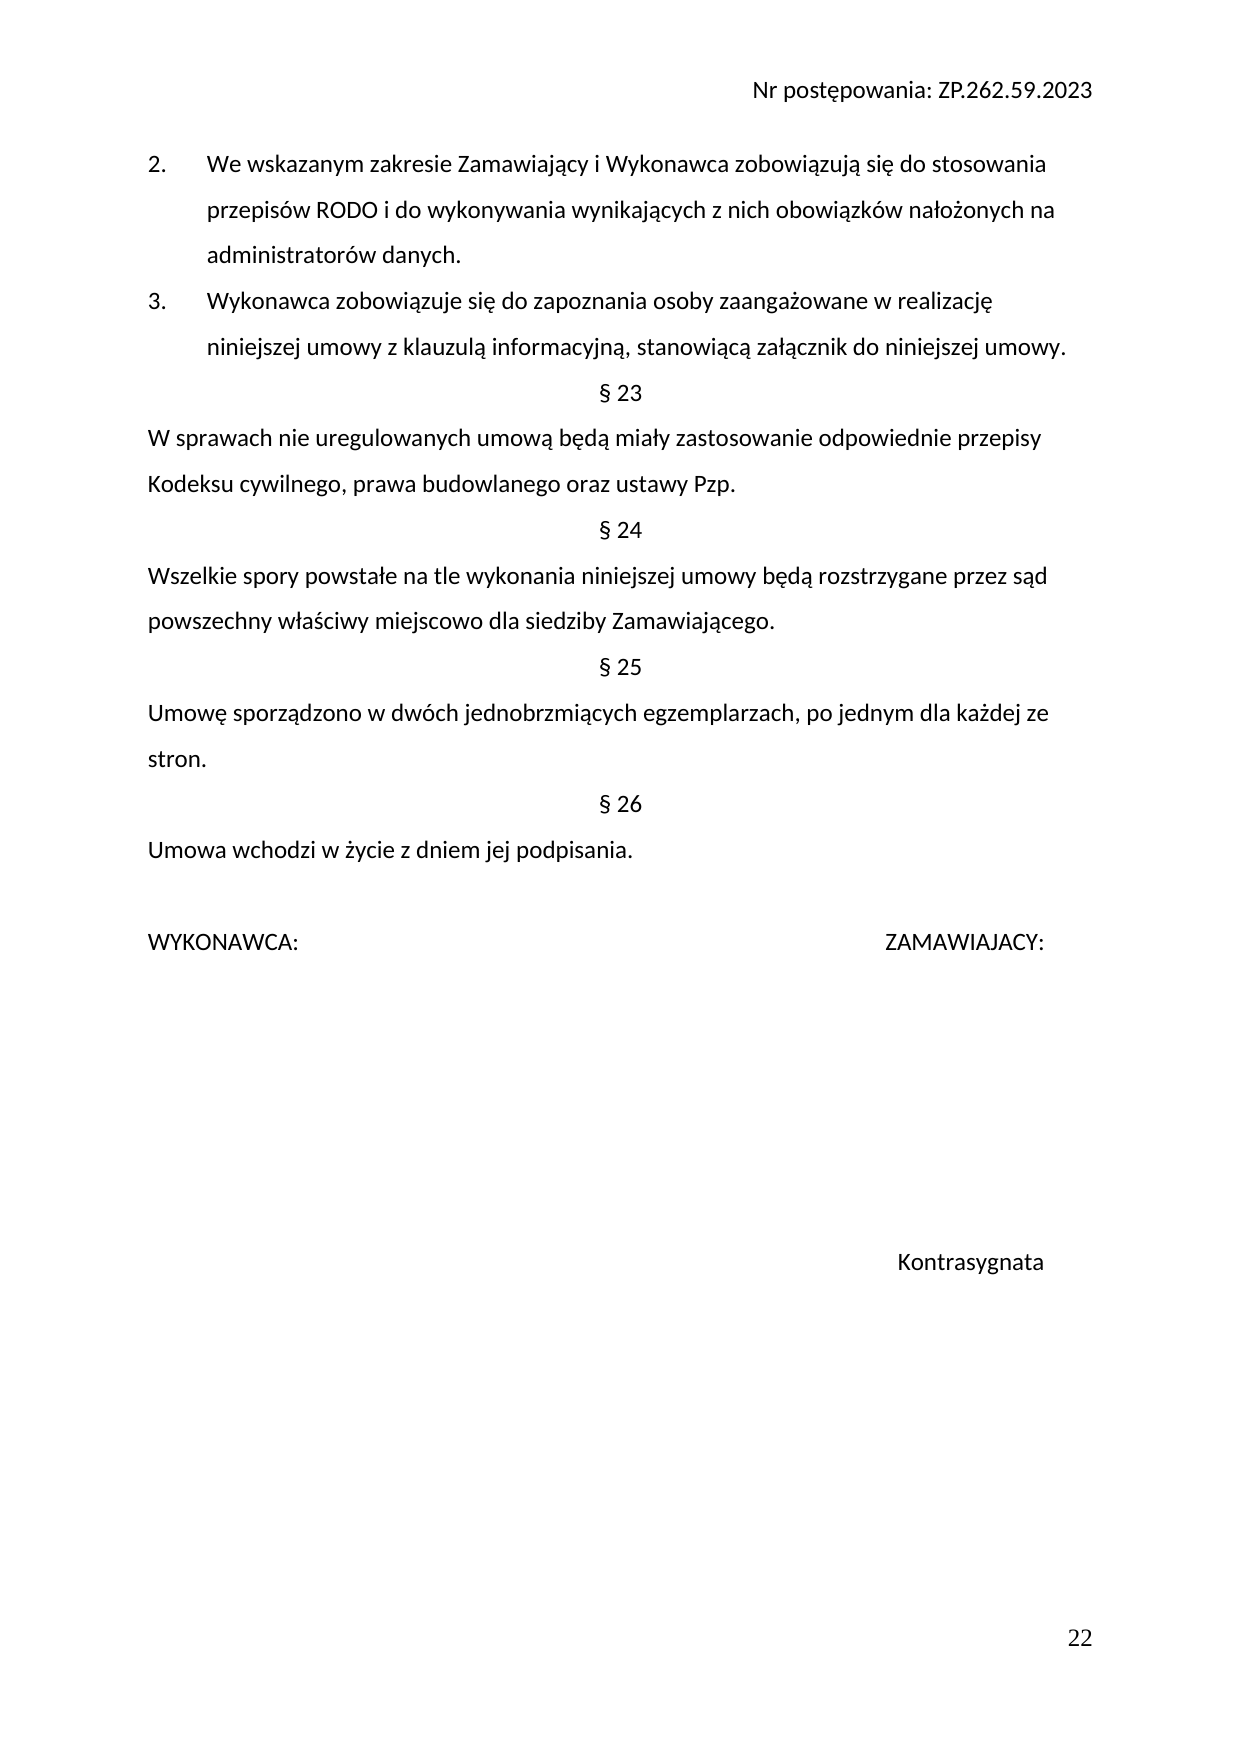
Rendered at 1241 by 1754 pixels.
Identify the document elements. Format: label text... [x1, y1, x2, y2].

text W sprawach nie uregulowanych umową będą miały zastosowanie odpowiednie przepisy Kodeksu cywilnego, prawa budowlanego oraz ustawy Pzp. [148, 423, 1093, 499]
text Umowa wchodzi w życie z dniem jej podpisania. [148, 834, 1093, 865]
text § 26 [148, 788, 1093, 819]
text WYKONAWCA: ZAMAWIAJACY: [148, 926, 1093, 956]
text § 23 [148, 377, 1093, 407]
text 3. Wykonawca zobowiązuje się do zapoznania osoby zaangażowane w realizację niniejszej umowy z klauzulą informacyjną, stanowiącą załącznik do niniejszej umowy. [148, 285, 1093, 362]
text § 24 [148, 514, 1093, 544]
text 2. We wskazanym zakresie Zamawiający i Wykonawca zobowiązują się do stosowania przepisów RODO i do wykonywania wynikających z nich obowiązków nałożonych na administratorów danych. [148, 148, 1093, 270]
text Umowę sporządzono w dwóch jednobrzmiących egzemplarzach, po jednym dla każdej ze stron. [148, 697, 1093, 773]
text Kontrasygnata [823, 1246, 1093, 1276]
text § 25 [148, 651, 1093, 682]
text Wszelkie spory powstałe na tle wykonania niniejszej umowy będą rozstrzygane przez sąd powszechny właściwy miejscowo dla siedziby Zamawiającego. [148, 560, 1093, 636]
